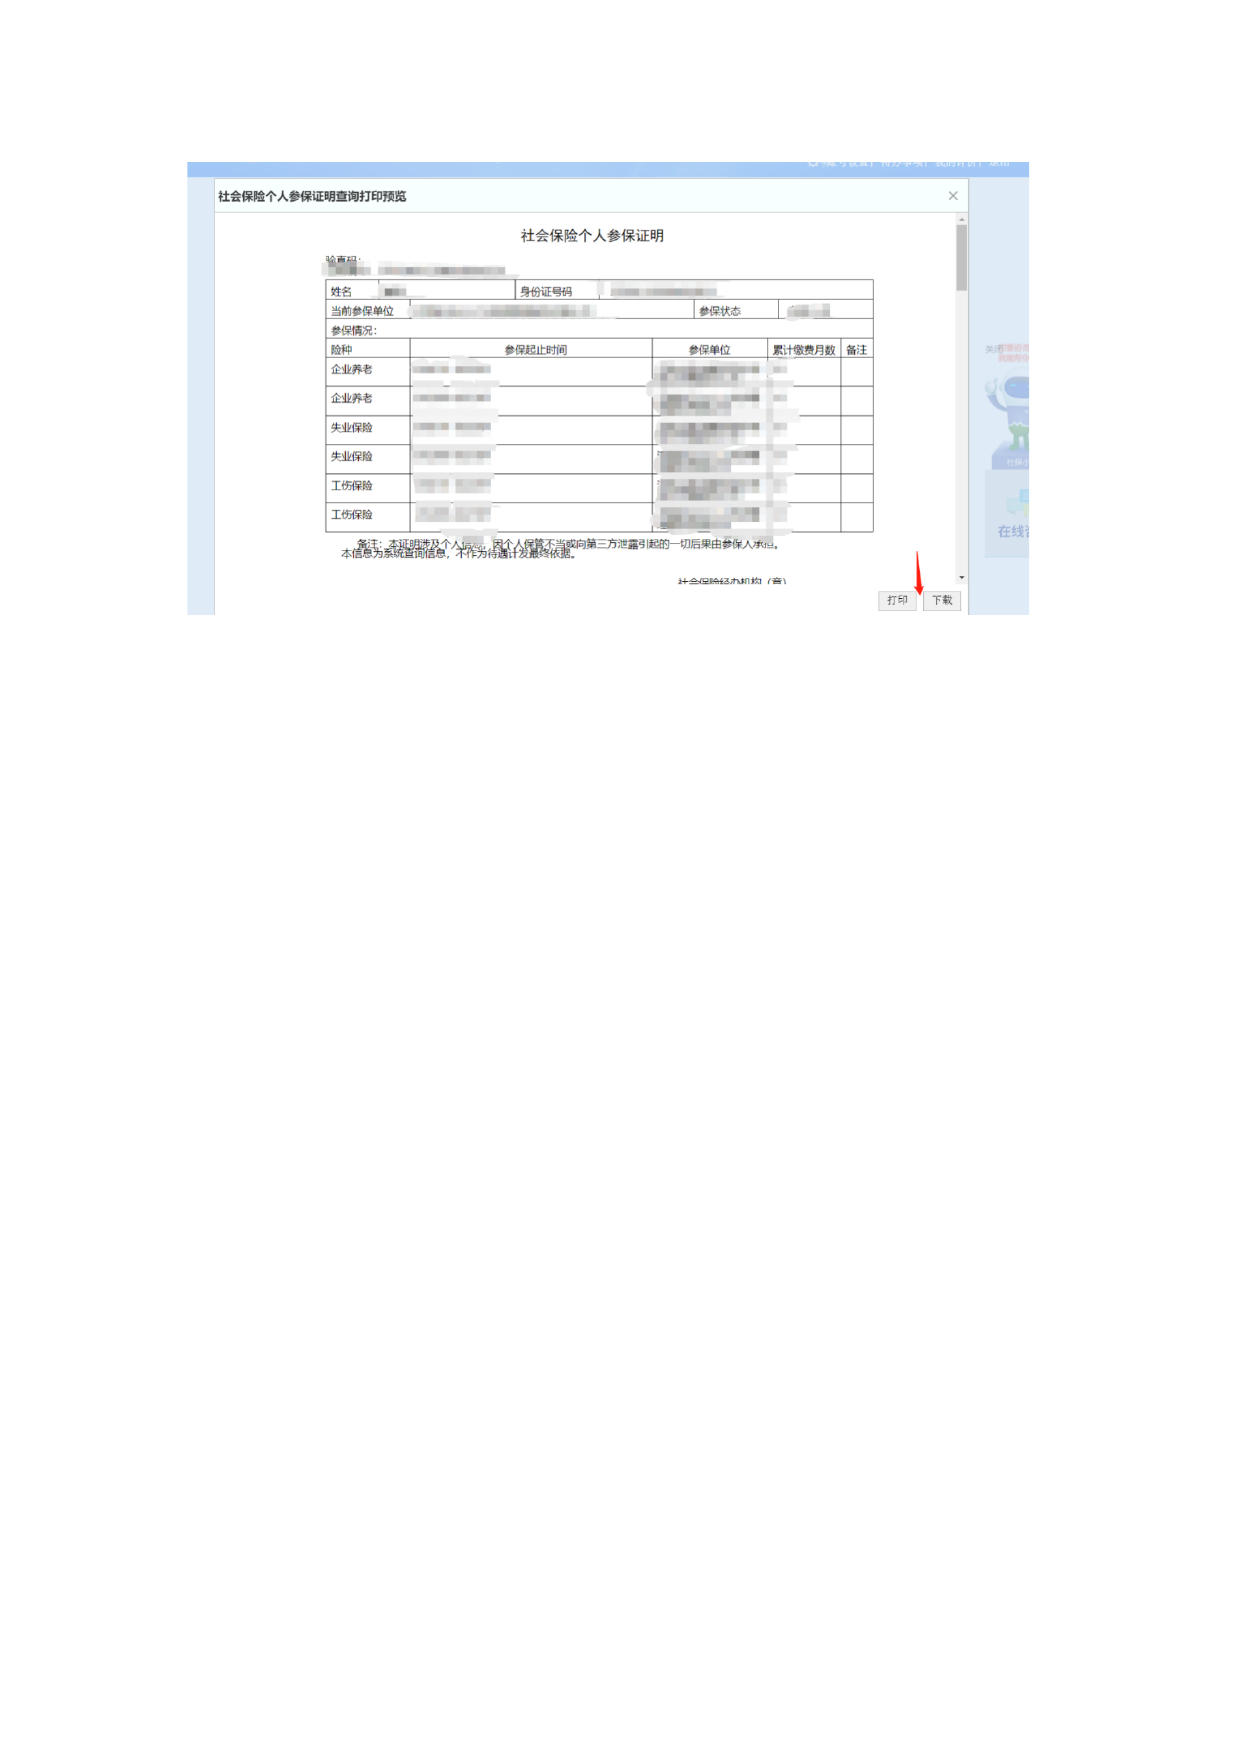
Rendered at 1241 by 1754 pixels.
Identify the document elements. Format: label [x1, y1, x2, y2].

picture [187, 162, 1030, 615]
